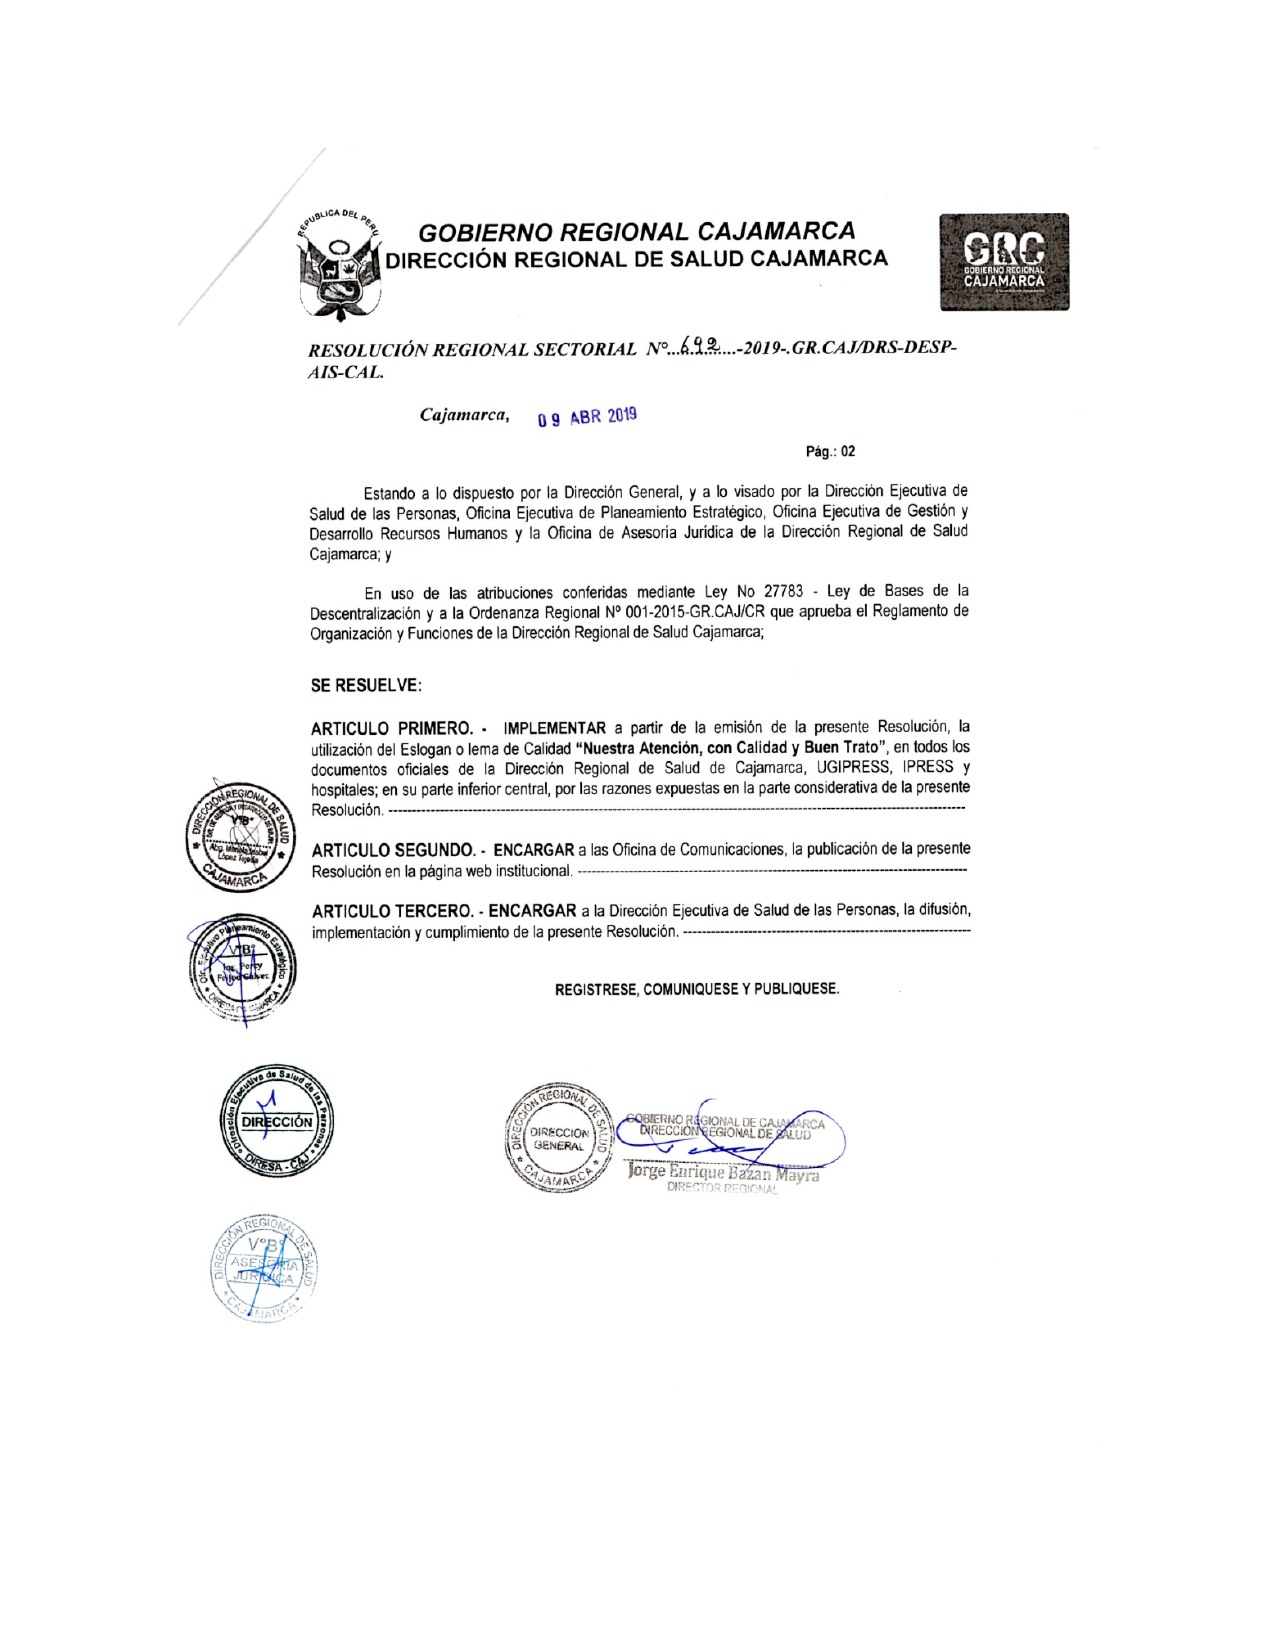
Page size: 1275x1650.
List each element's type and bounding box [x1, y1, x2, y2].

picture [179, 149, 1098, 1448]
